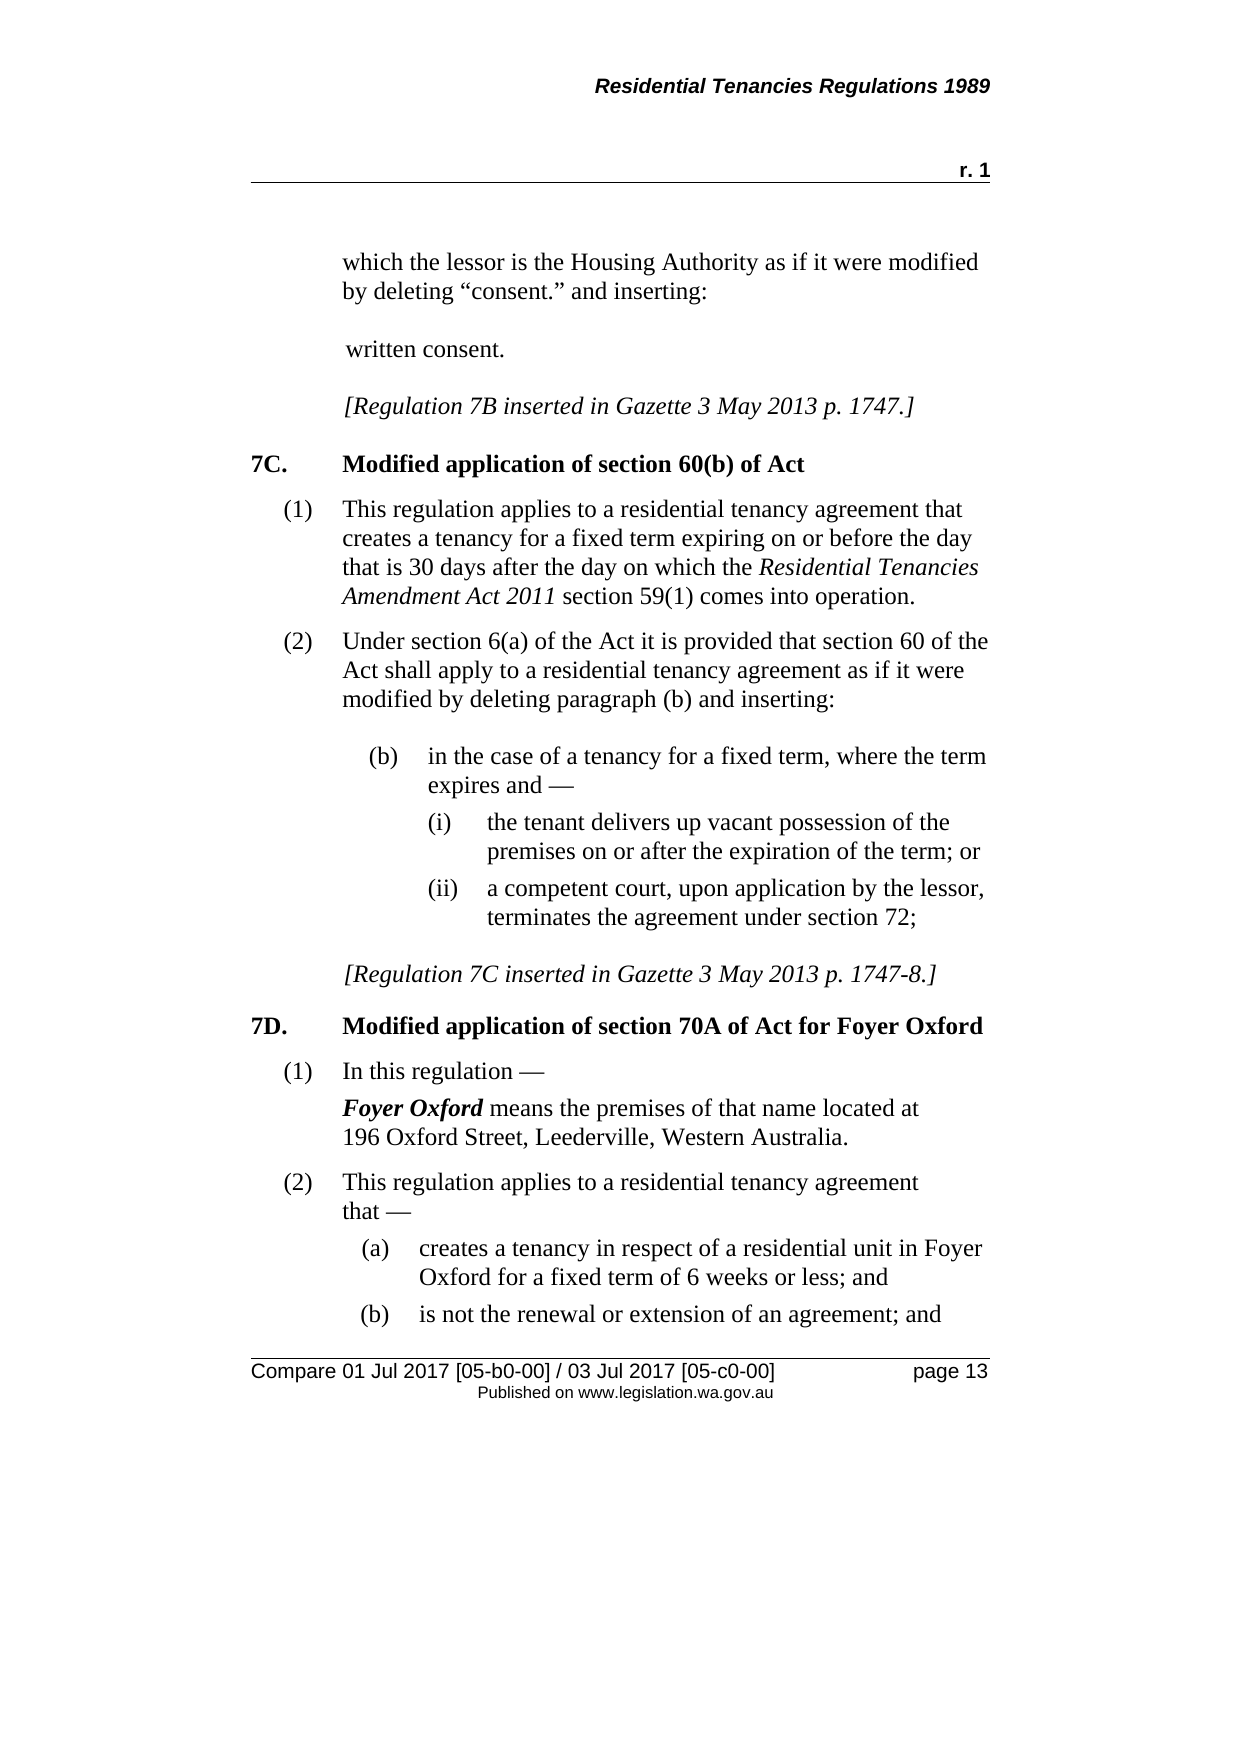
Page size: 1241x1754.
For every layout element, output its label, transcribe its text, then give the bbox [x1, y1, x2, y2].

text (ii) a competent court, upon application by the lessor, terminates the agreement under section 72; [251, 873, 990, 930]
text (2) This regulation applies to a residential tenancy agreement that — [251, 1167, 990, 1225]
subtitle 7C. Modified application of section 60(b) of Act [251, 449, 990, 478]
text (1) In this regulation — [251, 1056, 990, 1085]
text (2) Under section 6(a) of the Act it is provided that section 60 of the Act shall apply to a residential tenancy agreement as if it were modified by deleting paragraph (b) and inserting: [251, 626, 990, 712]
text (1) This regulation applies to a residential tenancy agreement that creates a tenancy for a fixed term expiring on or before the day that is 30 days after the day on which the Residential Tenancies Amendment Act 2011 section 59(1) comes into operation. [251, 494, 990, 609]
text (a) creates a tenancy in respect of a residential unit in Foyer Oxford for a fixed term of 6 weeks or less; and [251, 1233, 990, 1291]
text (i) the tenant delivers up vacant possession of the premises on or after the expiration of the term; or [251, 807, 990, 864]
text (b) is not the renewal or extension of an agreement; and [251, 1299, 990, 1328]
text Foyer Oxford means the premises of that name located at 196 Oxford Street, Leederville, Western Australia. [251, 1093, 990, 1151]
text [Regulation 7B inserted in Gazette 3 May 2013 p. 1747.] [251, 391, 990, 420]
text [251, 247, 990, 305]
text (b) in the case of a tenancy for a fixed term, where the term expires and — [251, 741, 990, 799]
text [Regulation 7C inserted in Gazette 3 May 2013 p. 1747-8.] [251, 959, 990, 988]
text written consent. [251, 334, 990, 362]
subtitle 7D. Modified application of section 70A of Act for Foyer Oxford [251, 1011, 990, 1039]
